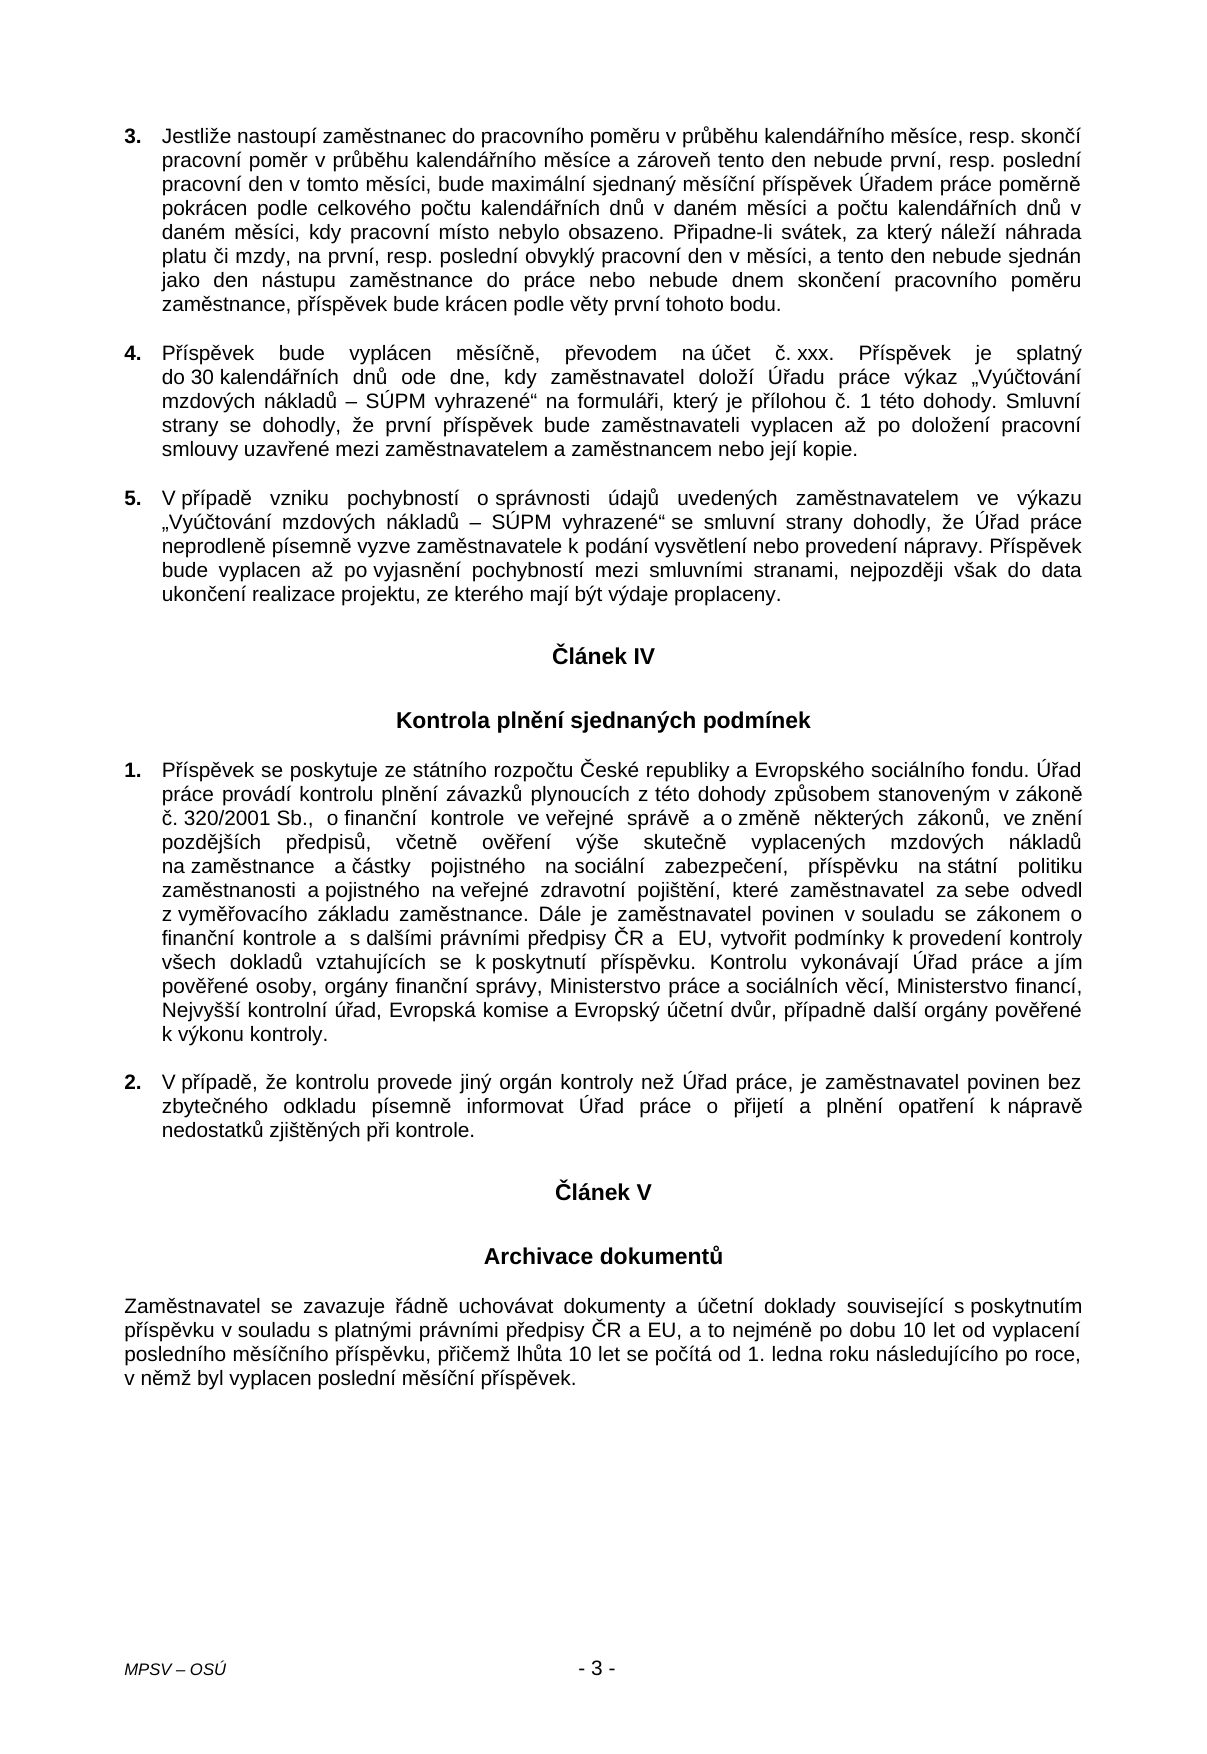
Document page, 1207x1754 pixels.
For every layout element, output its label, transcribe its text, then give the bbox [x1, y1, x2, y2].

list V případě, že kontrolu provede jiný orgán kontroly než Úřad práce, je zaměstnavatel povinen bez zbytečného odkladu písemně informovat Úřad práce o přijetí a plnění opatření k nápravě nedostatků zjištěných při kontrole. [124, 1069, 1082, 1141]
list V případě vzniku pochybností o správnosti údajů uvedených zaměstnavatelem ve výkazu „Vyúčtování mzdových nákladů – SÚPM vyhrazené“ se smluvní strany dohodly, že Úřad práce neprodleně písemně vyzve zaměstnavatele k podání vysvětlení nebo provedení nápravy. Příspěvek bude vyplacen až po vyjasnění pochybností mezi smluvními stranami, nejpozději však do data ukončení realizace projektu, ze kterého mají být výdaje proplaceny. [124, 486, 1082, 605]
list Zaměstnavatel se zavazuje řádně uchovávat dokumenty a účetní doklady související s poskytnutím příspěvku v souladu s platnými právními předpisy ČR a EU, a to nejméně po dobu 10 let od vyplacení posledního měsíčního příspěvku, přičemž lhůta 10 let se počítá od 1. ledna roku následujícího po roce, v němž byl vyplacen poslední měsíční příspěvek. [124, 1294, 1082, 1390]
text Článek IV [124, 643, 1082, 669]
text Archivace dokumentů [124, 1243, 1082, 1269]
list Jestliže nastoupí zaměstnanec do pracovního poměru v průběhu kalendářního měsíce, resp. skončí pracovní poměr v průběhu kalendářního měsíce a zároveň tento den nebude první, resp. poslední pracovní den v tomto měsíci, bude maximální sjednaný měsíční příspěvek Úřadem práce poměrně pokrácen podle celkového počtu kalendářních dnů v daném měsíci a počtu kalendářních dnů v daném měsíci, kdy pracovní místo nebylo obsazeno. Připadne-li svátek, za který náleží náhrada platu či mzdy, na první, resp. poslední obvyklý pracovní den v měsíci, a tento den nebude sjednán jako den nástupu zaměstnance do práce nebo nebude dnem skončení pracovního poměru zaměstnance, příspěvek bude krácen podle věty první tohoto bodu. [124, 124, 1082, 316]
text Kontrola plnění sjednaných podmínek [124, 707, 1082, 733]
text Článek V [124, 1179, 1082, 1205]
list Příspěvek bude vyplácen měsíčně, převodem na účet č. xxx. Příspěvek je splatný do 30 kalendářních dnů ode dne, kdy zaměstnavatel doloží Úřadu práce výkaz „Vyúčtování mzdových nákladů – SÚPM vyhrazené“ na formuláři, který je přílohou č. 1 této dohody. Smluvní strany se dohodly, že první příspěvek bude zaměstnavateli vyplacen až po doložení pracovní smlouvy uzavřené mezi zaměstnavatelem a zaměstnancem nebo její kopie. [124, 341, 1082, 461]
list Příspěvek se poskytuje ze státního rozpočtu České republiky a Evropského sociálního fondu. Úřad práce provádí kontrolu plnění závazků plynoucích z této dohody způsobem stanoveným v zákoně č. 320/2001 Sb., o finanční kontrole ve veřejné správě a o změně některých zákonů, ve znění pozdějších předpisů, včetně ověření výše skutečně vyplacených mzdových nákladů na zaměstnance a částky pojistného na sociální zabezpečení, příspěvku na státní politiku zaměstnanosti a pojistného na veřejné zdravotní pojištění, které zaměstnavatel za sebe odvedl z vyměřovacího základu zaměstnance. Dále je zaměstnavatel povinen v souladu se zákonem o finanční kontrole a s dalšími právními předpisy ČR a EU, vytvořit podmínky k provedení kontroly všech dokladů vztahujících se k poskytnutí příspěvku. Kontrolu vykonávají Úřad práce a jím pověřené osoby, orgány finanční správy, Ministerstvo práce a sociálních věcí, Ministerstvo financí, Nejvyšší kontrolní úřad, Evropská komise a Evropský účetní dvůr, případně další orgány pověřené k výkonu kontroly. [124, 758, 1082, 1046]
